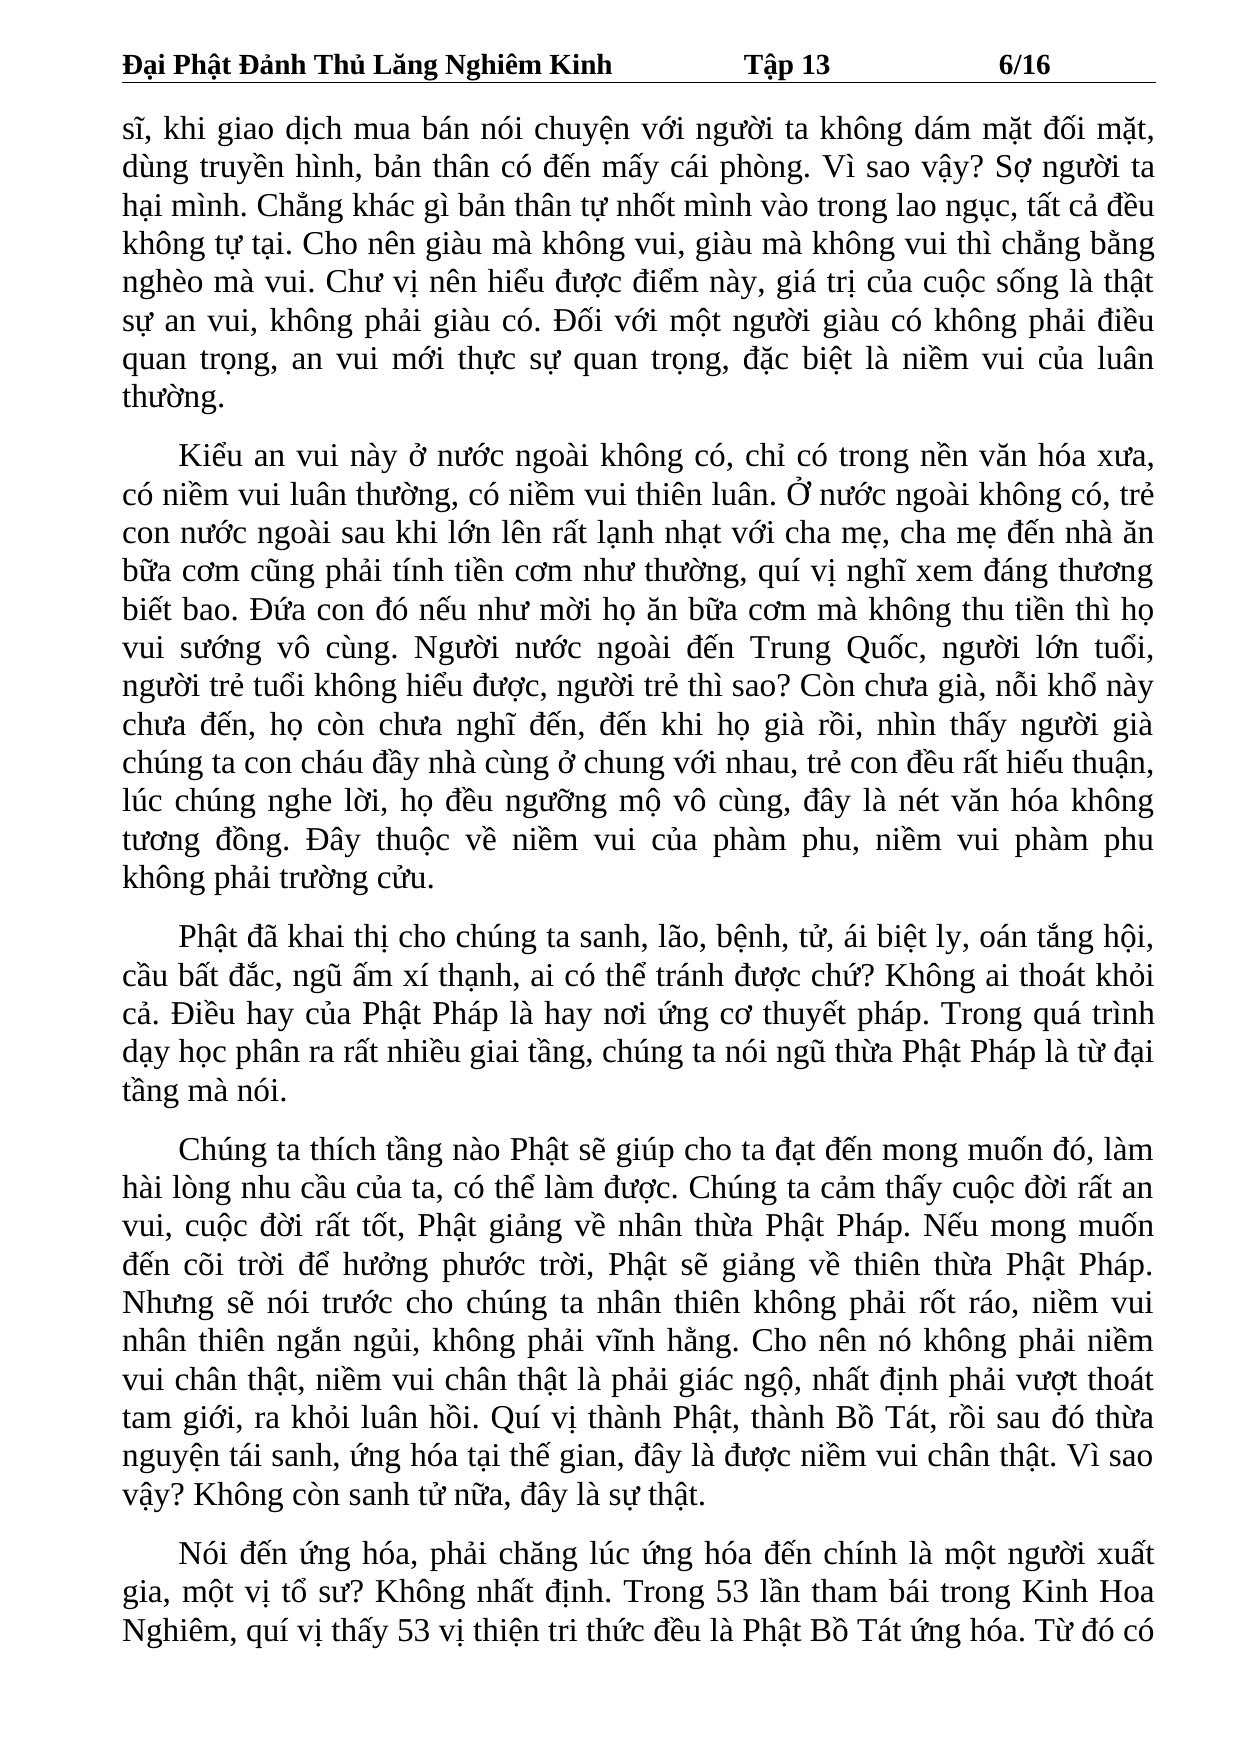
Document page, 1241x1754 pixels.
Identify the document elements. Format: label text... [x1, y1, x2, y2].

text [122, 108, 1156, 415]
text Kiểu an vui này ở nước ngoài không có, chỉ có trong nền văn hóa xưa, có niềm vui luân thường, có niềm vui thiên luân. Ở nước ngoài không có, trẻ con nước ngoài sau khi lớn lên rất lạnh nhạt với cha mẹ, cha mẹ đến nhà ăn bữa cơm cũng phải tính tiền cơm như thường, quí vị nghĩ xem đáng thương biết bao. Đứa con đó nếu như mời họ ăn bữa cơm mà không thu tiền thì họ vui sướng vô cùng. Người nước ngoài đến Trung Quốc, người lớn tuổi, người trẻ tuổi không hiểu được, người trẻ thì sao? Còn chưa già, nỗi khổ này chưa đến, họ còn chưa nghĩ đến, đến khi họ già rồi, nhìn thấy người già chúng ta con cháu đầy nhà cùng ở chung với nhau, trẻ con đều rất hiếu thuận, lúc chúng nghe lời, họ đều ngưỡng mộ vô cùng, đây là nét văn hóa không tương đồng. Đây thuộc về niềm vui của phàm phu, niềm vui phàm phu không phải trường cửu. [122, 436, 1156, 896]
text Chúng ta thích tầng nào Phật sẽ giúp cho ta đạt đến mong muốn đó, làm hài lòng nhu cầu của ta, có thể làm được. Chúng ta cảm thấy cuộc đời rất an vui, cuộc đời rất tốt, Phật giảng về nhân thừa Phật Pháp. Nếu mong muốn đến cõi trời để hưởng phước trời, Phật sẽ giảng về thiên thừa Phật Pháp. Nhưng sẽ nói trước cho chúng ta nhân thiên không phải rốt ráo, niềm vui nhân thiên ngắn ngủi, không phải vĩnh hằng. Cho nên nó không phải niềm vui chân thật, niềm vui chân thật là phải giác ngộ, nhất định phải vượt thoát tam giới, ra khỏi luân hồi. Quí vị thành Phật, thành Bồ Tát, rồi sau đó thừa nguyện tái sanh, ứng hóa tại thế gian, đây là được niềm vui chân thật. Vì sao vậy? Không còn sanh tử nữa, đây là sự thật. [122, 1129, 1156, 1512]
text Phật đã khai thị cho chúng ta sanh, lão, bệnh, tử, ái biệt ly, oán tắng hội, cầu bất đắc, ngũ ấm xí thạnh, ai có thể tránh được chứ? Không ai thoát khỏi cả. Điều hay của Phật Pháp là hay nơi ứng cơ thuyết pháp. Trong quá trình dạy học phân ra rất nhiều giai tầng, chúng ta nói ngũ thừa Phật Pháp là từ đại tầng mà nói. [122, 917, 1156, 1108]
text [122, 1533, 1156, 1648]
